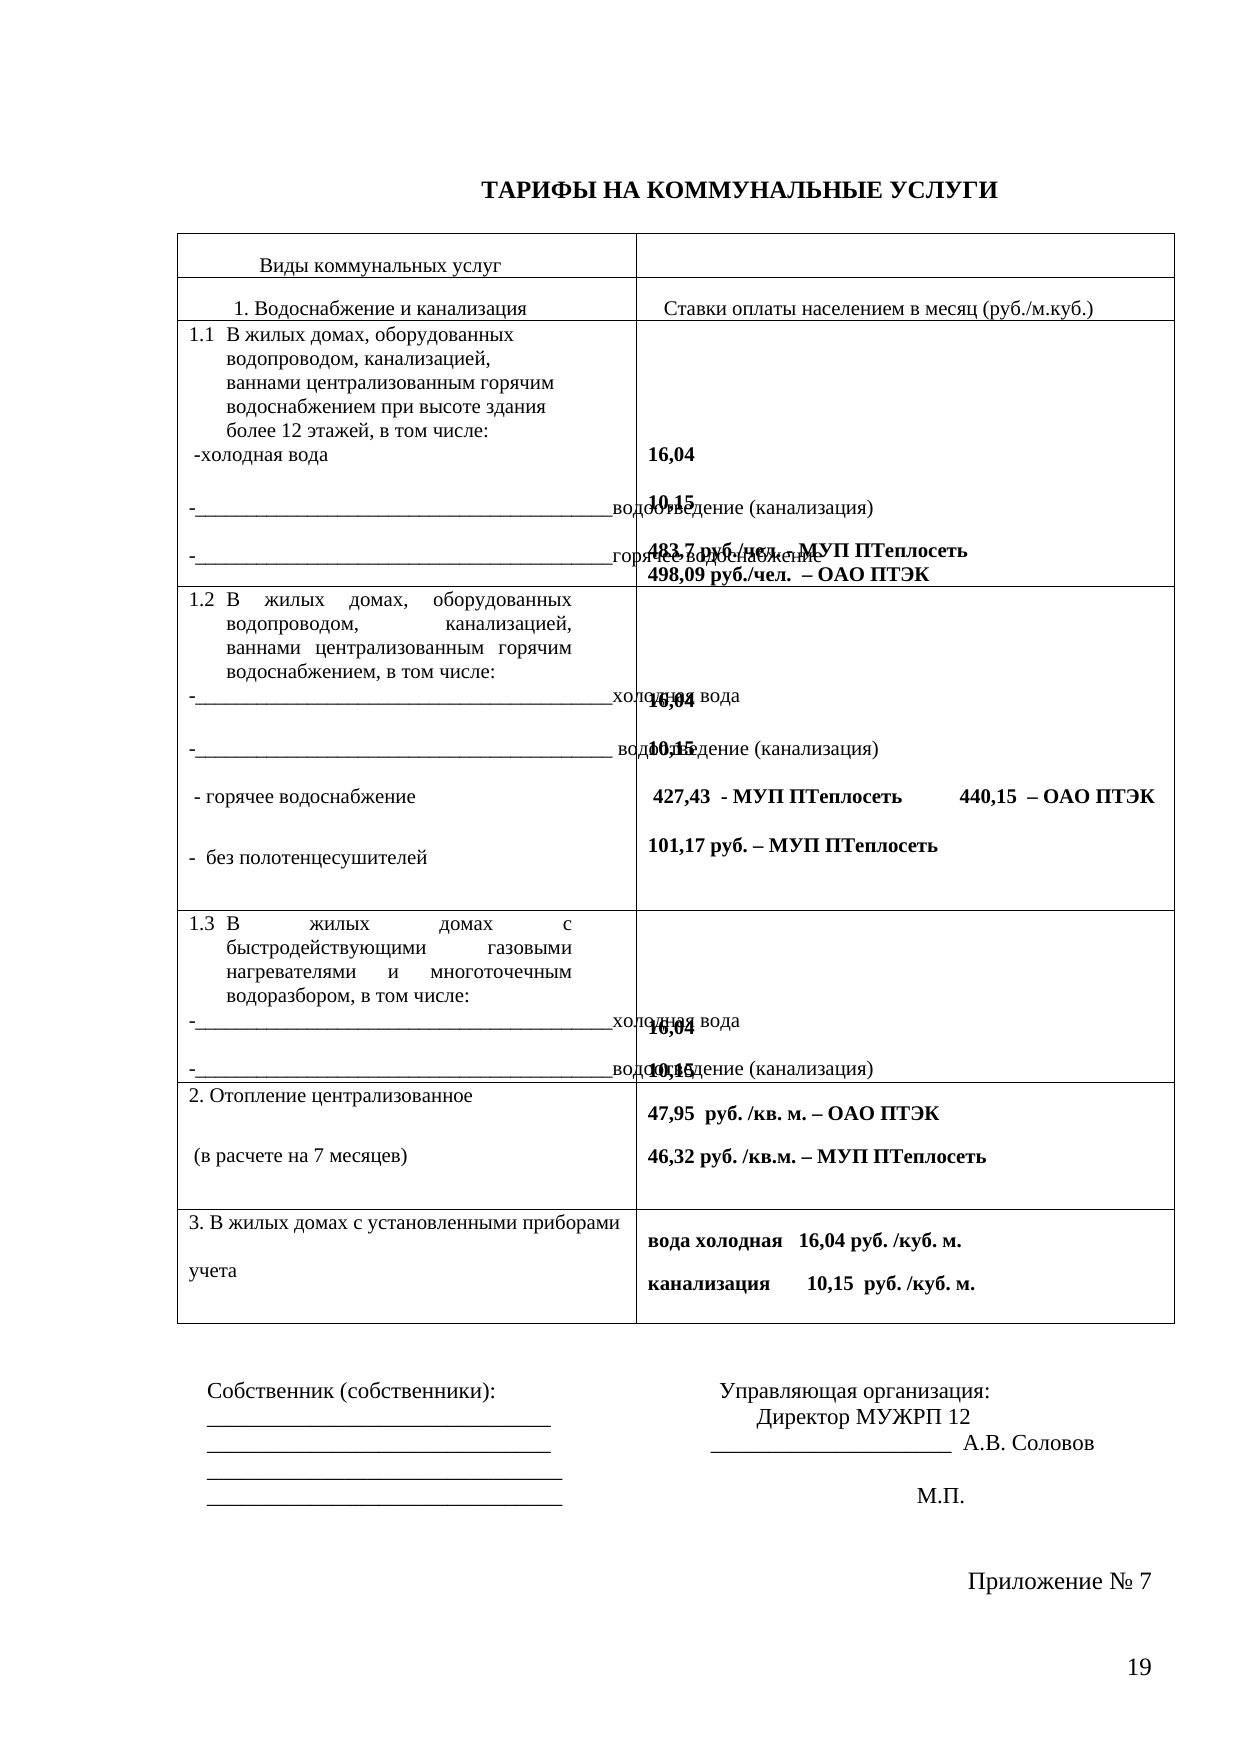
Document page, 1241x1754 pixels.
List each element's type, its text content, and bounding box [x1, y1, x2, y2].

table_cell 3. В жилых домах с установленными приборами учета [178, 1210, 636, 1323]
table_cell 2. Отопление централизованное (в расчете на 7 месяцев) [178, 1083, 636, 1208]
text ______________________________ _____________________ А.В. Соловов [177, 1429, 1152, 1456]
table_header Виды коммунальных услуг [178, 234, 636, 277]
table_cell 16,04 10,15 [637, 911, 1174, 1082]
text Собственник (собственники): Управляющая организация: [177, 1377, 1152, 1403]
table_cell В жилых домах, оборудованных водопроводом, канализацией, ваннами централизованным горячим водоснабжением, в том числе: холодная вода водоотведение (канализация) - горячее водоснабжение - без полотенцесушителей [178, 587, 636, 910]
text ТАРИФЫ НА КОММУНАЛЬНЫЕ УСЛУГИ [162, 176, 1152, 204]
table_cell Ставки оплаты населением в месяц (руб./м.куб.) [637, 278, 1174, 320]
table_cell вода холодная 16,04 руб. /куб. м. канализация 10,15 руб. /куб. м. [637, 1210, 1174, 1323]
table_header [637, 234, 1174, 277]
table_cell 16,04 10,15 483,7 руб./чел. - МУП ПТеплосеть 498,09 руб./чел. – ОАО ПТЭК [637, 321, 1174, 586]
table_cell 1. Водоснабжение и канализация [178, 278, 636, 320]
table_cell 16,04 10,15 427,43 - МУП ПТеплосеть 440,15 – ОАО ПТЭК 101,17 руб. – МУП ПТеплосеть [637, 587, 1174, 910]
text _______________________________ [177, 1456, 1152, 1482]
text Приложение № 7 [177, 1566, 1152, 1595]
text ______________________________ Директор МУЖРП 12 [177, 1403, 1152, 1429]
table_cell 47,95 руб. /кв. м. – ОАО ПТЭК 46,32 руб. /кв.м. – МУП ПТеплосеть [637, 1083, 1174, 1208]
text _______________________________ М.П. [177, 1482, 1152, 1508]
table_cell В жилых домах, оборудованных водопроводом, канализацией, ваннами централизованным горячим водоснабжением при высоте здания более 12 этажей, в том числе: -холодная вода водоотведение (канализация) горячее водоснабжение [178, 321, 636, 586]
table_cell В жилых домах с быстродействующими газовыми нагревателями и многоточечным водоразбором, в том числе: холодная вода водоотведение (канализация) [178, 911, 636, 1082]
